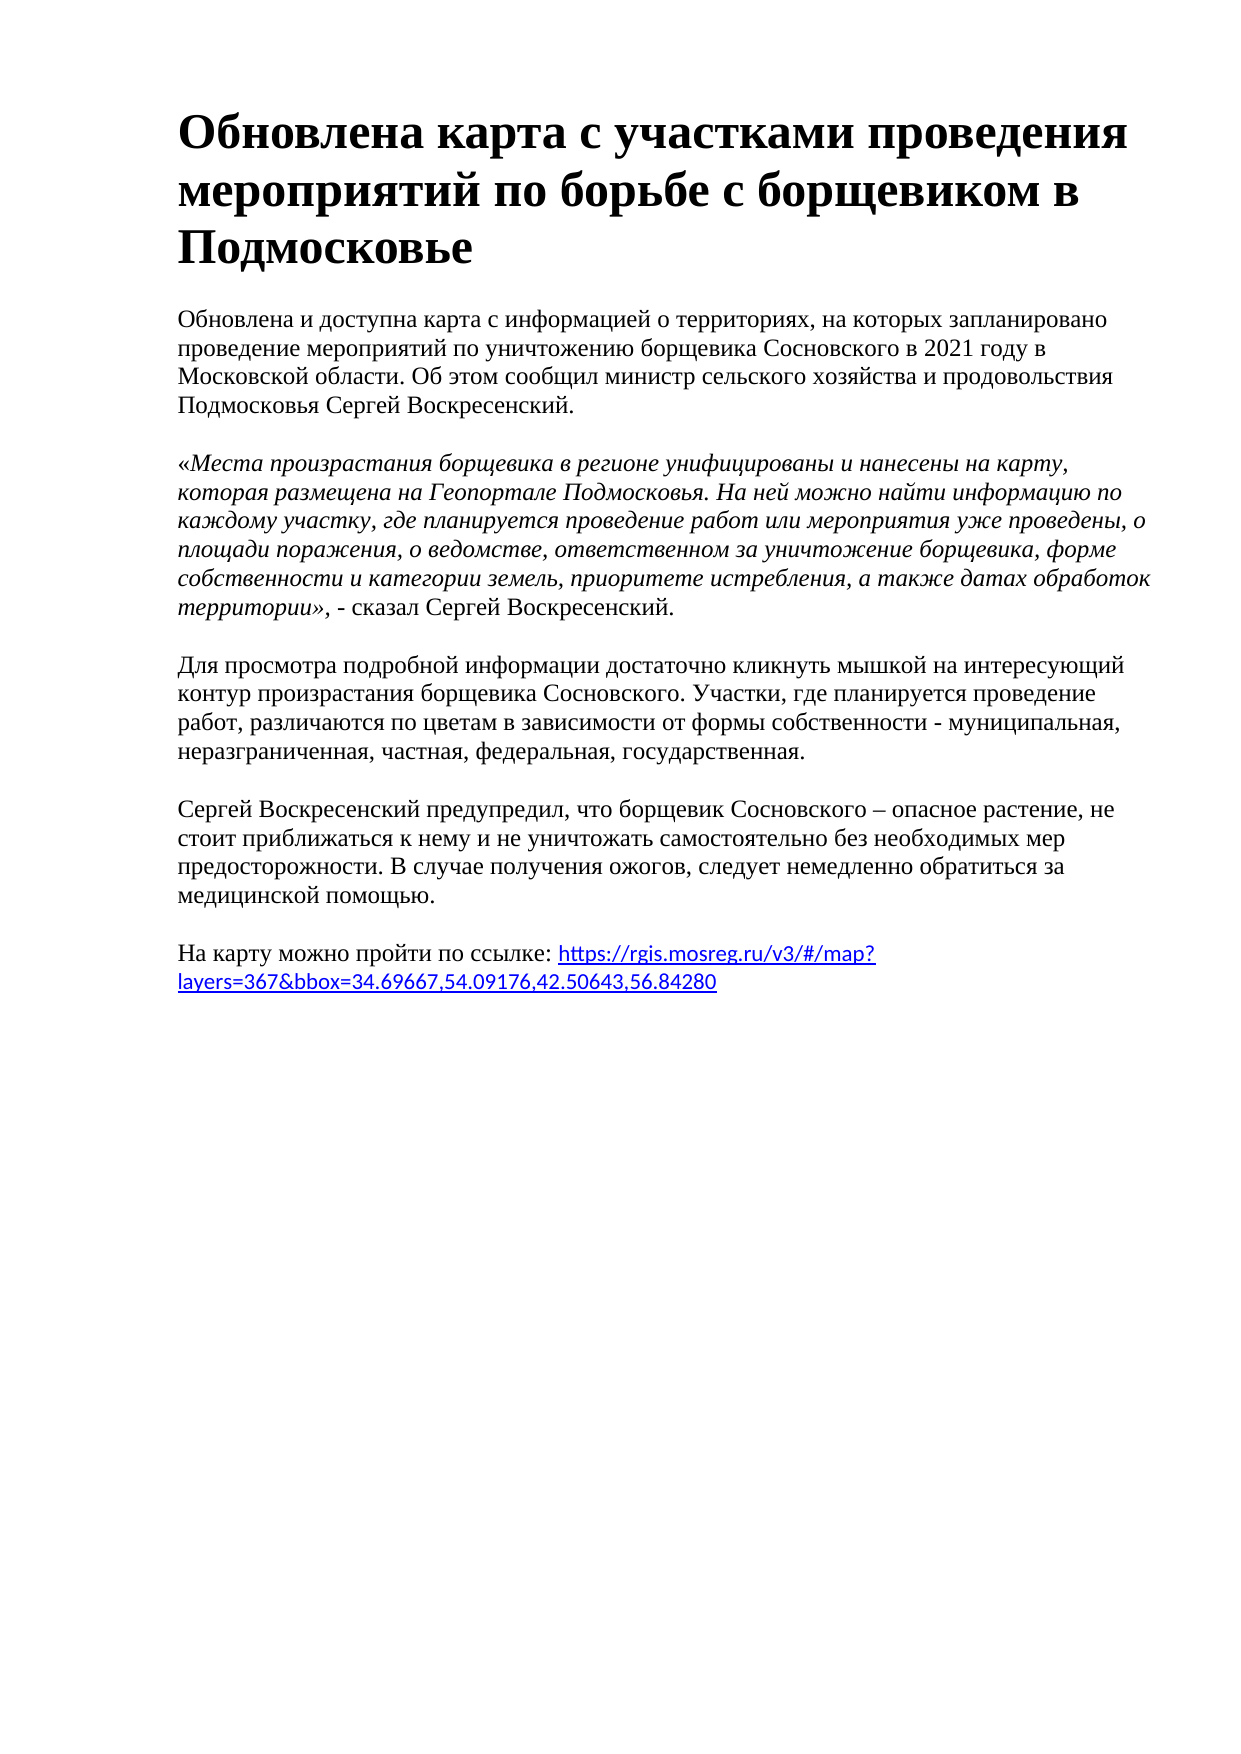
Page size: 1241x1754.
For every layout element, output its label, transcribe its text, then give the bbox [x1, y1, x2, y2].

text На карту можно пройти по ссылке: https://rgis.mosreg.ru/v3/#/map?layers=367&bbox=34.69667,54.09176,42.50643,56.84280 [177, 938, 1152, 995]
text «Места произрастания борщевика в регионе унифицированы и нанесены на карту, которая размещена на Геопортале Подмосковья. На ней можно найти информацию по каждому участку, где планируется проведение работ или мероприятия уже проведены, о площади поражения, о ведомстве, ответственном за уничтожение борщевика, форме собственности и категории земель, приоритете истребления, а также датах обработок территории», - сказал Сергей Воскресенский. [177, 448, 1152, 621]
text Для просмотра подробной информации достаточно кликнуть мышкой на интересующий контур произрастания борщевика Сосновского. Участки, где планируется проведение работ, различаются по цветам в зависимости от формы собственности - муниципальная, неразграниченная, частная, федеральная, государственная. [177, 650, 1152, 765]
text Обновлена карта с участками проведения мероприятий по борьбе с борщевиком в Подмосковье [177, 102, 1152, 275]
text Обновлена и доступна карта с информацией о территориях, на которых запланировано проведение мероприятий по уничтожению борщевика Сосновского в 2021 году в Московской области. Об этом сообщил министр сельского хозяйства и продовольствия Подмосковья Сергей Воскресенский. [177, 304, 1152, 419]
text Сергей Воскресенский предупредил, что борщевик Сосновского – опасное растение, не стоит приближаться к нему и не уничтожать самостоятельно без необходимых мер предосторожности. В случае получения ожогов, следует немедленно обратиться за медицинской помощью. [177, 794, 1152, 909]
